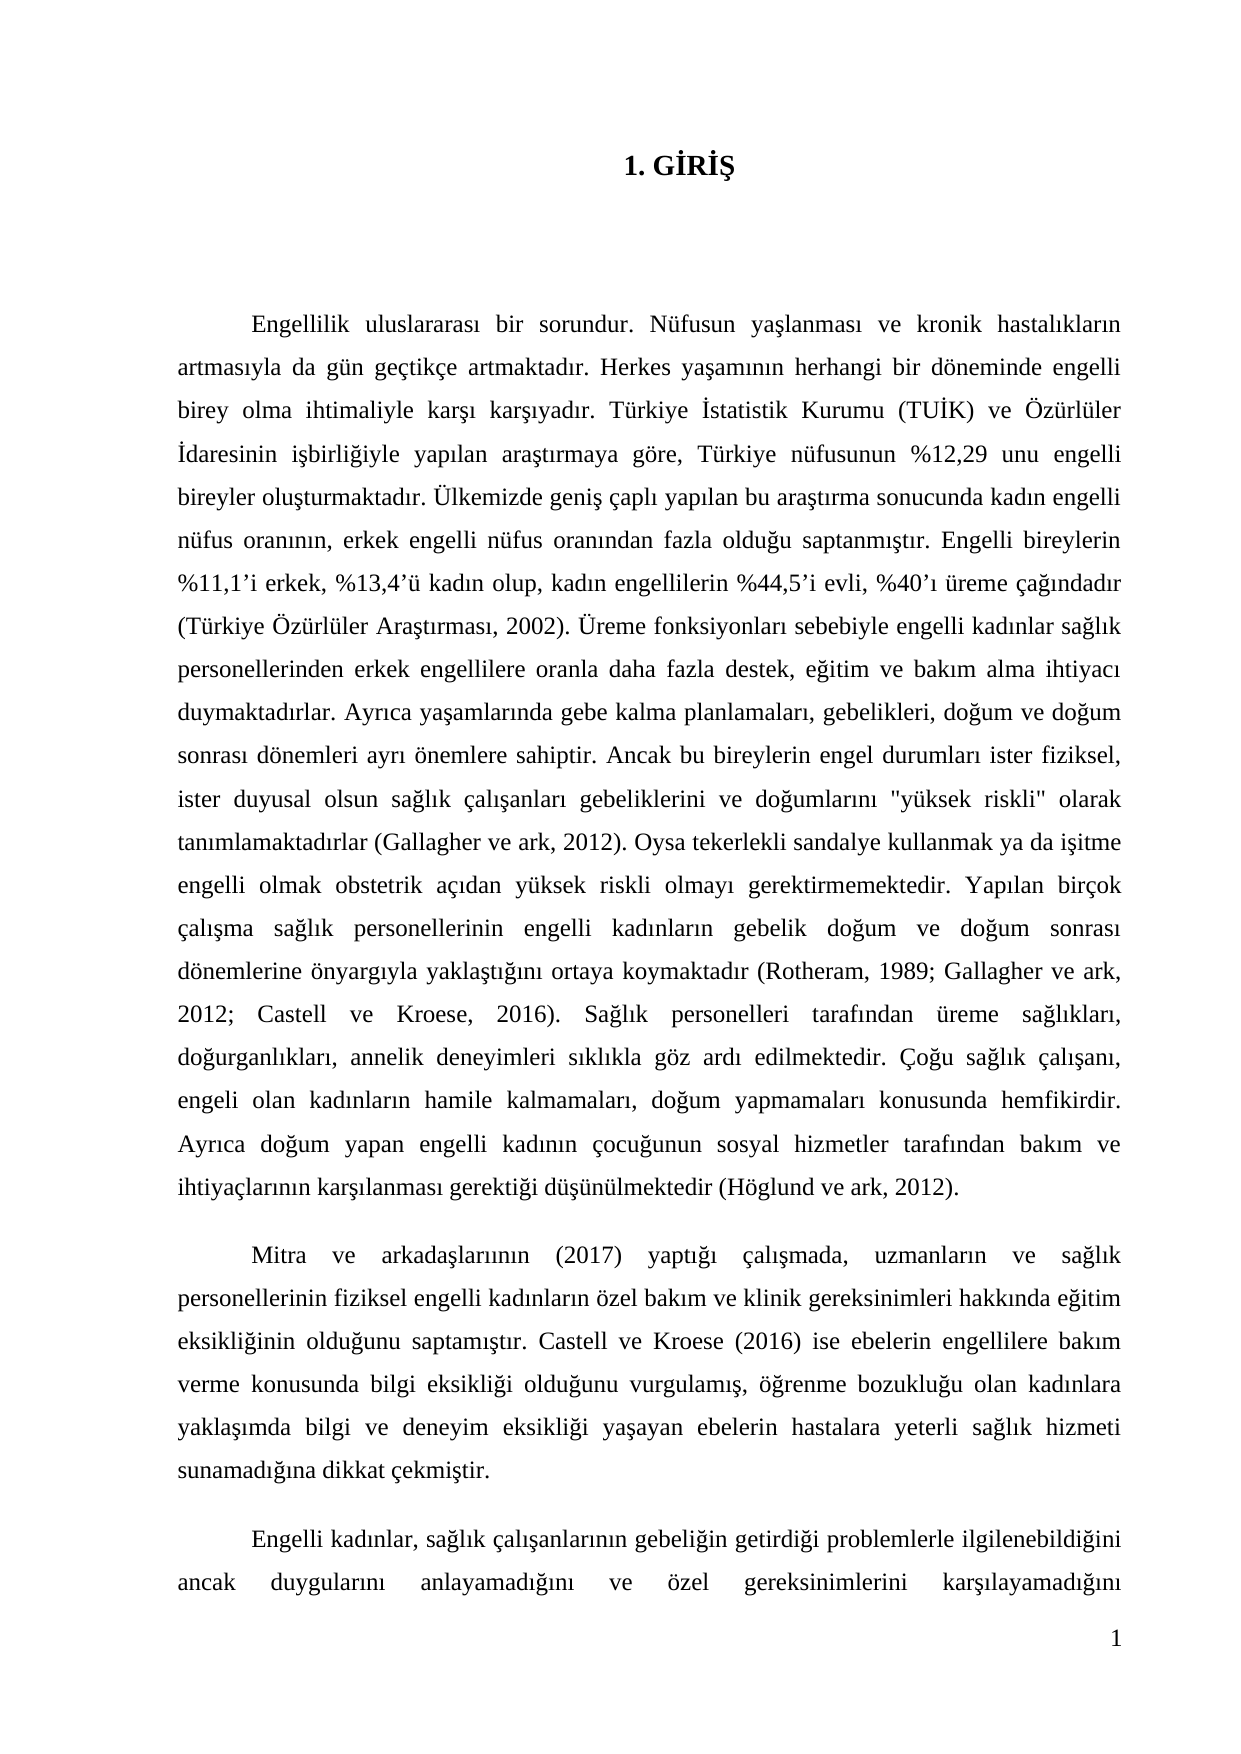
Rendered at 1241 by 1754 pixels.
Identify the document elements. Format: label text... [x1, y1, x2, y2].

subtitle 1. GİRİŞ [177, 148, 1122, 181]
text Mitra ve arkadaşlarıının (2017) yaptığı çalışmada, uzmanların ve sağlık personellerinin fiziksel engelli kadınların özel bakım ve klinik gereksinimleri hakkında eğitim eksikliğinin olduğunu saptamıştır. Castell ve Kroese (2016) ise ebelerin engellilere bakım verme konusunda bilgi eksikliği olduğunu vurgulamış, öğrenme bozukluğu olan kadınlara yaklaşımda bilgi ve deneyim eksikliği yaşayan ebelerin hastalara yeterli sağlık hizmeti sunamadığına dikkat çekmiştir. [177, 1240, 1122, 1484]
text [177, 1524, 1122, 1596]
text Engellilik uluslararası bir sorundur. Nüfusun yaşlanması ve kronik hastalıkların artmasıyla da gün geçtikçe artmaktadır. Herkes yaşamının herhangi bir döneminde engelli birey olma ihtimaliyle karşı karşıyadır. Türkiye İstatistik Kurumu (TUİK) ve Özürlüler İdaresinin işbirliğiyle yapılan araştırmaya göre, Türkiye nüfusunun %12,29 unu engelli bireyler oluşturmaktadır. Ülkemizde geniş çaplı yapılan bu araştırma sonucunda kadın engelli nüfus oranının, erkek engelli nüfus oranından fazla olduğu saptanmıştır. Engelli bireylerin %11,1’i erkek, %13,4’ü kadın olup, kadın engellilerin %44,5’i evli, %40’ı üreme çağındadır (Türkiye Özürlüler Araştırması, 2002). Üreme fonksiyonları sebebiyle engelli kadınlar sağlık personellerinden erkek engellilere oranla daha fazla destek, eğitim ve bakım alma ihtiyacı duymaktadırlar. Ayrıca yaşamlarında gebe kalma planlamaları, gebelikleri, doğum ve doğum sonrası dönemleri ayrı önemlere sahiptir. Ancak bu bireylerin engel durumları ister fiziksel, ister duyusal olsun sağlık çalışanları gebeliklerini ve doğumlarını "yüksek riskli" olarak tanımlamaktadırlar (Gallagher ve ark, 2012). Oysa tekerlekli sandalye kullanmak ya da işitme engelli olmak obstetrik açıdan yüksek riskli olmayı gerektirmemektedir. Yapılan birçok çalışma sağlık personellerinin engelli kadınların gebelik doğum ve doğum sonrası dönemlerine önyargıyla yaklaştığını ortaya koymaktadır (Rotheram, 1989; Gallagher ve ark, 2012; Castell ve Kroese, 2016). Sağlık personelleri tarafından üreme sağlıkları, doğurganlıkları, annelik deneyimleri sıklıkla göz ardı edilmektedir. Çoğu sağlık çalışanı, engeli olan kadınların hamile kalmamaları, doğum yapmamaları konusunda hemfikirdir. Ayrıca doğum yapan engelli kadının çocuğunun sosyal hizmetler tarafından bakım ve ihtiyaçlarının karşılanması gerektiği düşünülmektedir (Höglund ve ark, 2012). [177, 309, 1122, 1201]
